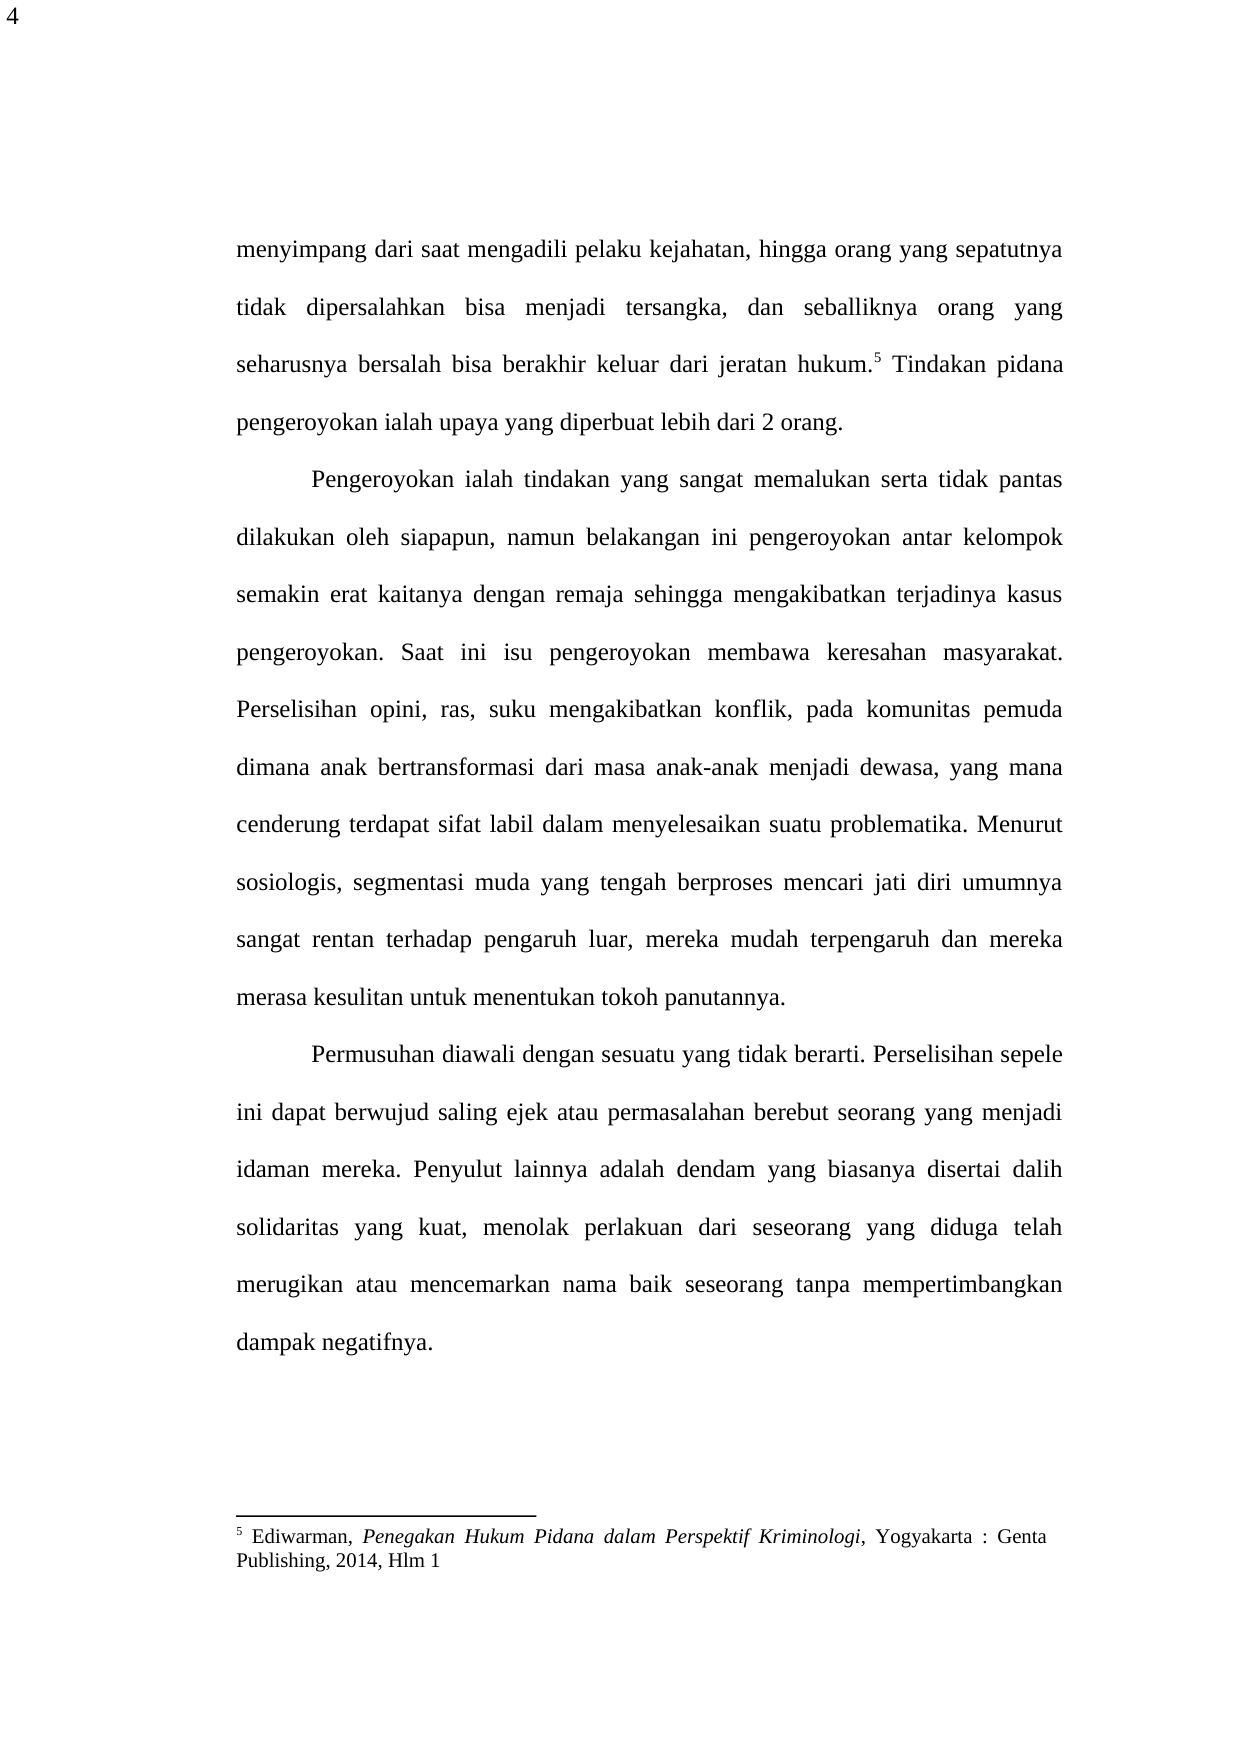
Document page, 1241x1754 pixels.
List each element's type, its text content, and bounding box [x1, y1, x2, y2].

text Permusuhan diawali dengan sesuatu yang tidak berarti. Perselisihan sepele ini dapat berwujud saling ejek atau permasalahan berebut seorang yang menjadi idaman mereka. Penyulut lainnya adalah dendam yang biasanya disertai dalih solidaritas yang kuat, menolak perlakuan dari seseorang yang diduga telah merugikan atau mencemarkan nama baik seseorang tanpa mempertimbangkan dampak negatifnya. [236, 1039, 1063, 1356]
text Pengeroyokan ialah tindakan yang sangat memalukan serta tidak pantas dilakukan oleh siapapun, namun belakangan ini pengeroyokan antar kelompok semakin erat kaitanya dengan remaja sehingga mengakibatkan terjadinya kasus pengeroyokan. Saat ini isu pengeroyokan membawa keresahan masyarakat. Perselisihan opini, ras, suku mengakibatkan konflik, pada komunitas pemuda dimana anak bertransformasi dari masa anak-anak menjadi dewasa, yang mana cenderung terdapat sifat labil dalam menyelesaikan suatu problematika. Menurut sosiologis, segmentasi muda yang tengah berproses mencari jati diri umumnya sangat rentan terhadap pengaruh luar, mereka mudah terpengaruh dan mereka merasa kesulitan untuk menentukan tokoh panutannya. [236, 464, 1064, 1011]
text menyimpang dari saat mengadili pelaku kejahatan, hingga orang yang sepatutnya tidak dipersalahkan bisa menjadi tersangka, dan seballiknya orang yang seharusnya bersalah bisa berakhir keluar dari jeratan hukum.5 Tindakan pidana pengeroyokan ialah upaya yang diperbuat lebih dari 2 orang. [236, 234, 1063, 436]
text 5 Ediwarman, Penegakan Hukum Pidana dalam Perspektif Kriminologi, Yogyakarta : Genta Publishing, 2014, Hlm 1 [236, 1524, 1076, 1572]
